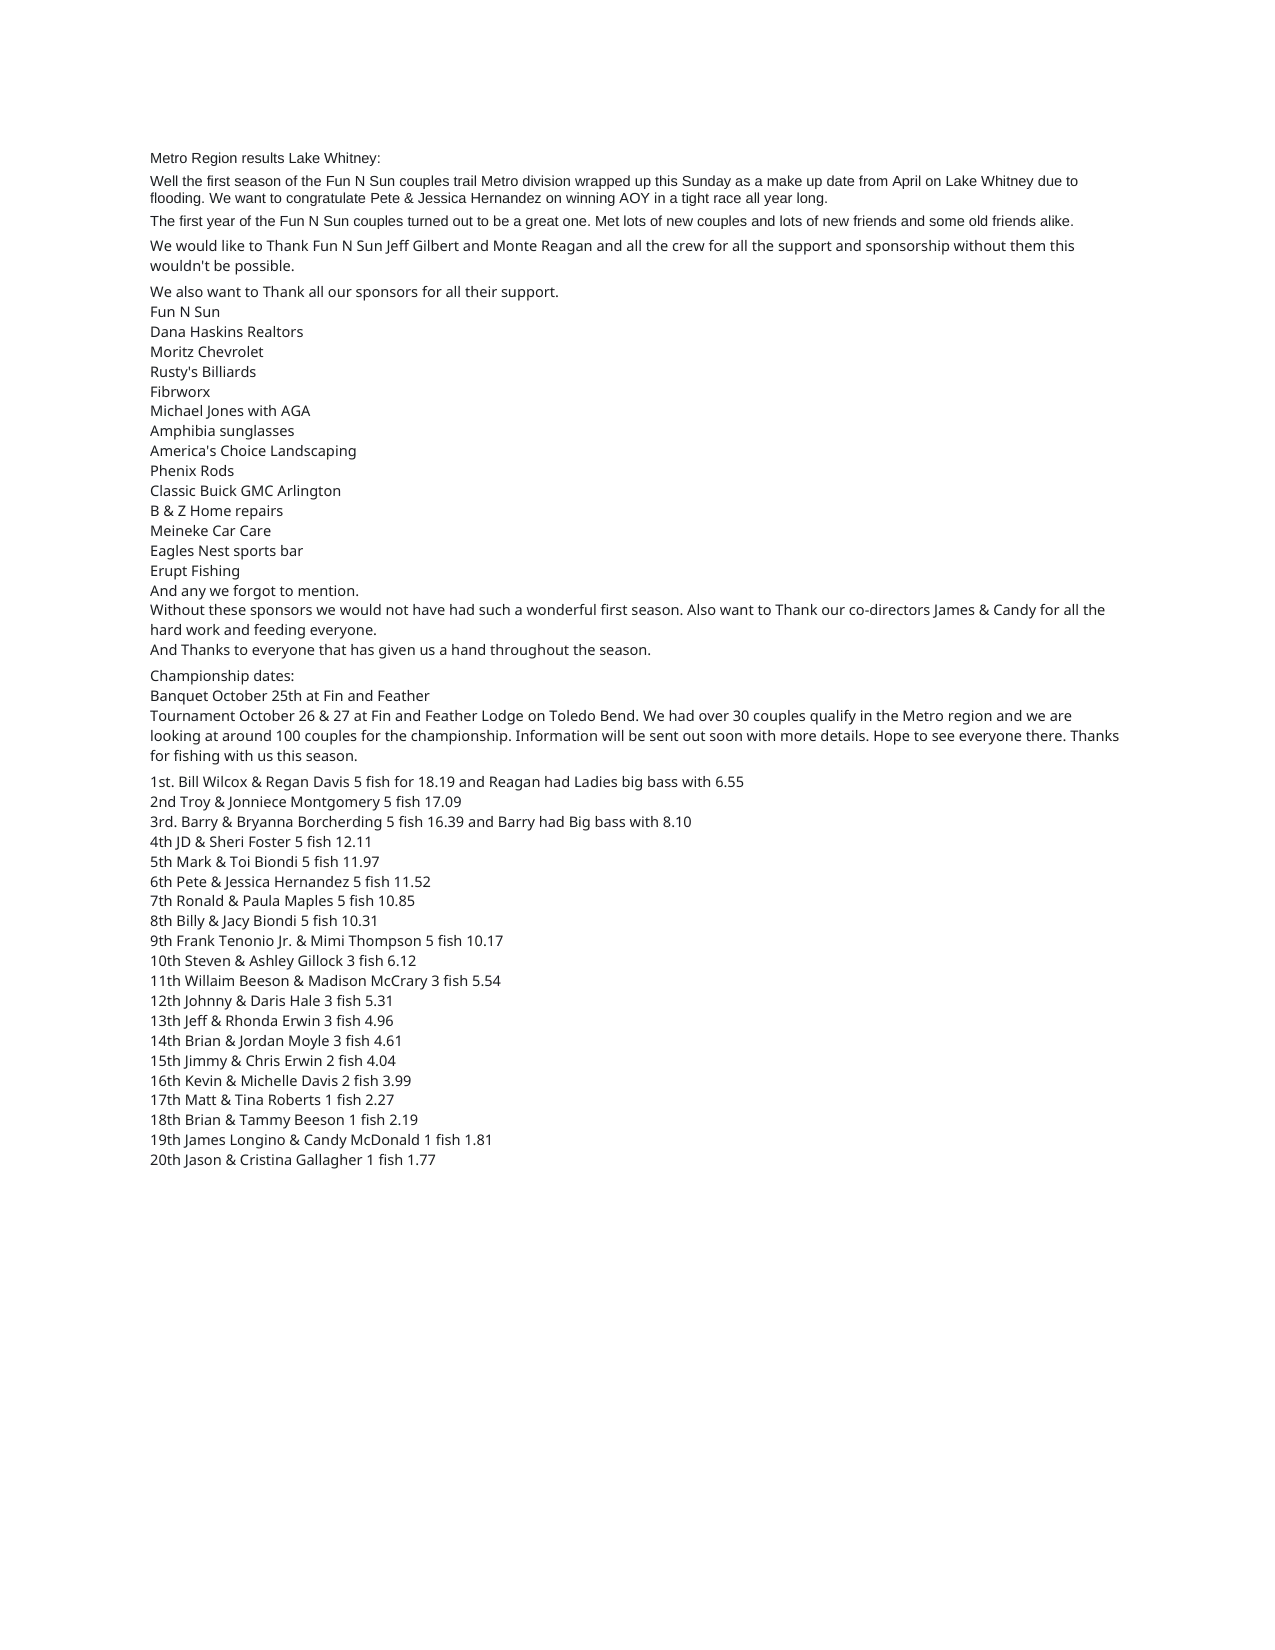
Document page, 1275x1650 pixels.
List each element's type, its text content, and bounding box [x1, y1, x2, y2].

text Well the first season of the Fun N Sun couples trail Metro division wrapped up this Sunday as a make up date from April on Lake Whitney due to flooding. We want to congratulate Pete & Jessica Hernandez on winning AOY in a tight race all year long. [150, 173, 1125, 207]
text The first year of the Fun N Sun couples turned out to be a great one. Met lots of new couples and lots of new friends and some old friends alike. [150, 213, 1125, 229]
text Championship dates: Banquet October 25th at Fin and Feather Tournament October 26 & 27 at Fin and Feather Lodge on Toledo Bend. We had over 30 couples qualify in the Metro region and we are looking at around 100 couples for the championship. Information will be sent out soon with more details. Hope to see everyone there. Thanks for fishing with us this season. [150, 666, 1125, 766]
text Metro Region results Lake Whitney: [150, 150, 1125, 167]
text We also want to Thank all our sponsors for all their support. Fun N Sun Dana Haskins Realtors Moritz Chevrolet Rusty's Billiards Fibrworx Michael Jones with AGA Amphibia sunglasses America's Choice Landscaping Phenix Rods Classic Buick GMC Arlington B & Z Home repairs Meineke Car Care Eagles Nest sports bar Erupt Fishing And any we forgot to mention. Without these sponsors we would not have had such a wonderful first season. Also want to Thank our co-directors James & Candy for all the hard work and feeding everyone. And Thanks to everyone that has given us a hand throughout the season. [150, 282, 1125, 660]
text We would like to Thank Fun N Sun Jeff Gilbert and Monte Reagan and all the crew for all the support and sponsorship without them this wouldn't be possible. [150, 236, 1125, 276]
text 1st. Bill Wilcox & Regan Davis 5 fish for 18.19 and Reagan had Ladies big bass with 6.55 2nd Troy & Jonniece Montgomery 5 fish 17.09 3rd. Barry & Bryanna Borcherding 5 fish 16.39 and Barry had Big bass with 8.10 4th JD & Sheri Foster 5 fish 12.11 5th Mark & Toi Biondi 5 fish 11.97 6th Pete & Jessica Hernandez 5 fish 11.52 7th Ronald & Paula Maples 5 fish 10.85 8th Billy & Jacy Biondi 5 fish 10.31 9th Frank Tenonio Jr. & Mimi Thompson 5 fish 10.17 10th Steven & Ashley Gillock 3 fish 6.12 11th Willaim Beeson & Madison McCrary 3 fish 5.54 12th Johnny & Daris Hale 3 fish 5.31 13th Jeff & Rhonda Erwin 3 fish 4.96 14th Brian & Jordan Moyle 3 fish 4.61 15th Jimmy & Chris Erwin 2 fish 4.04 16th Kevin & Michelle Davis 2 fish 3.99 17th Matt & Tina Roberts 1 fish 2.27 18th Brian & Tammy Beeson 1 fish 2.19 19th James Longino & Candy McDonald 1 fish 1.81 20th Jason & Cristina Gallagher 1 fish 1.77 [150, 772, 1125, 1170]
